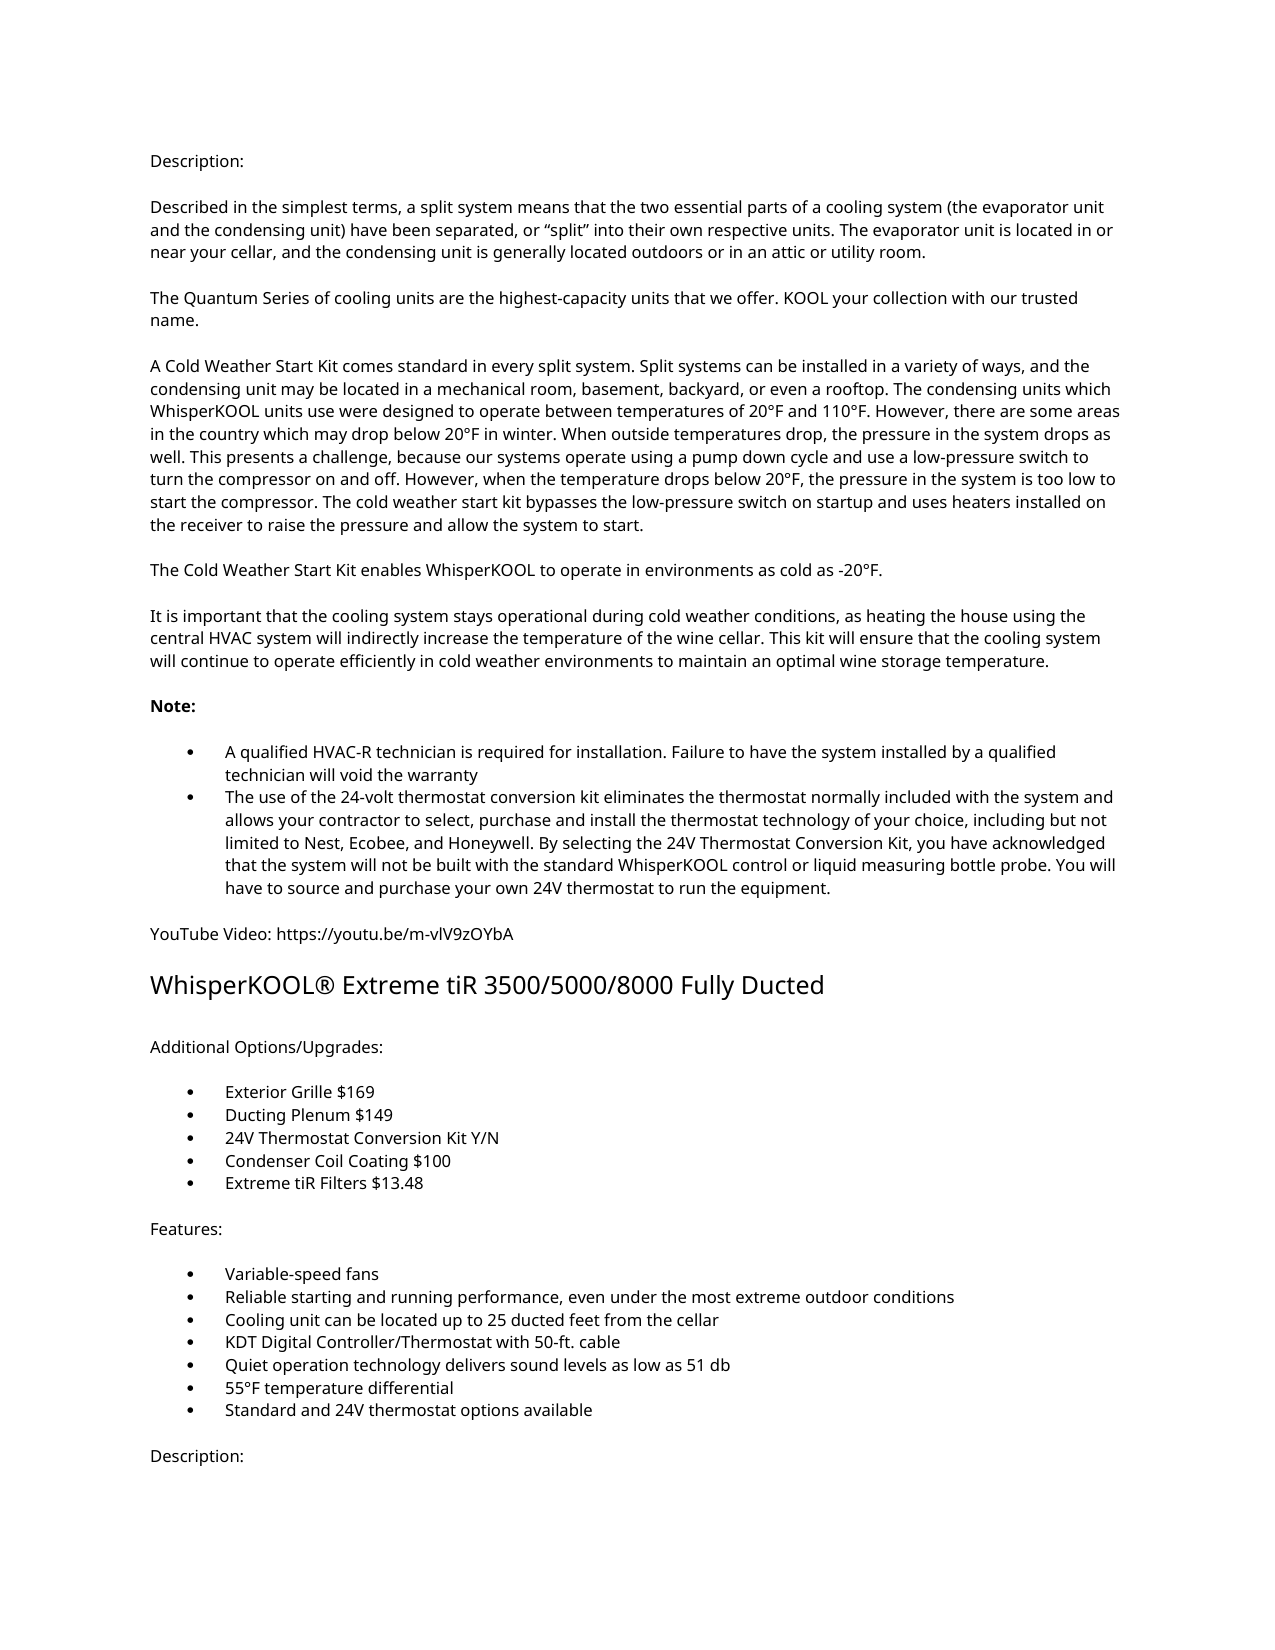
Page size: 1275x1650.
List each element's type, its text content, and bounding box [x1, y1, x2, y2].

list Exterior Grille $169 [187, 1081, 1125, 1104]
list A qualified HVAC-R technician is required for installation. Failure to have the system installed by a qualified technician will void the warranty [187, 740, 1125, 786]
text Described in the simplest terms, a split system means that the two essential parts of a cooling system (the evaporator unit and the condensing unit) have been separated, or “split” into their own respective units. The evaporator unit is located in or near your cellar, and the condensing unit is generally located outdoors or in an attic or utility room. [150, 195, 1125, 263]
list 24V Thermostat Conversion Kit Y/N [187, 1126, 1125, 1149]
text The Quantum Series of cooling units are the highest-capacity units that we offer. KOOL your collection with our trusted name. [150, 286, 1125, 332]
list 55°F temperature differential [187, 1376, 1125, 1399]
list The use of the 24-volt thermostat conversion kit eliminates the thermostat normally included with the system and allows your contractor to select, purchase and install the thermostat technology of your choice, including but not limited to Nest, Ecobee, and Honeywell. By selecting the 24V Thermostat Conversion Kit, you have acknowledged that the system will not be built with the standard WhisperKOOL control or liquid measuring bottle probe. You will have to source and purchase your own 24V thermostat to run the equipment. [187, 786, 1125, 899]
text Description: [150, 1444, 1125, 1467]
list Variable-speed fans [187, 1263, 1125, 1285]
text Additional Options/Upgrades: [150, 1036, 1125, 1058]
text WhisperKOOL® Extreme tiR 3500/5000/8000 Fully Ducted [150, 967, 1125, 1002]
list KDT Digital Controller/Thermostat with 50-ft. cable [187, 1331, 1125, 1353]
list Standard and 24V thermostat options available [187, 1399, 1125, 1422]
list Quiet operation technology delivers sound levels as low as 51 db [187, 1353, 1125, 1376]
text It is important that the cooling system stays operational during cold weather conditions, as heating the house using the central HVAC system will indirectly increase the temperature of the wine cellar. This kit will ensure that the cooling system will continue to operate efficiently in cold weather environments to maintain an optimal wine storage temperature. [150, 604, 1125, 672]
list Ducting Plenum $149 [187, 1104, 1125, 1126]
text Description: [150, 150, 1125, 173]
list Cooling unit can be located up to 25 ducted feet from the cellar [187, 1308, 1125, 1331]
text Features: [150, 1217, 1125, 1240]
list Reliable starting and running performance, even under the most extreme outdoor conditions [187, 1285, 1125, 1308]
list Condenser Coil Coating $100 [187, 1149, 1125, 1172]
text YouTube Video: https://youtu.be/m-vlV9zOYbA [150, 922, 1125, 945]
text A Cold Weather Start Kit comes standard in every split system. Split systems can be installed in a variety of ways, and the condensing unit may be located in a mechanical room, basement, backyard, or even a rooftop. The condensing units which WhisperKOOL units use were designed to operate between temperatures of 20°F and 110°F. However, there are some areas in the country which may drop below 20°F in winter. When outside temperatures drop, the pressure in the system drops as well. This presents a challenge, because our systems operate using a pump down cycle and use a low-pressure switch to turn the compressor on and off. However, when the temperature drops below 20°F, the pressure in the system is too low to start the compressor. The cold weather start kit bypasses the low-pressure switch on startup and uses heaters installed on the receiver to raise the pressure and allow the system to start. [150, 354, 1125, 536]
text The Cold Weather Start Kit enables WhisperKOOL to operate in environments as cold as -20°F. [150, 559, 1125, 581]
list Extreme tiR Filters $13.48 [187, 1172, 1125, 1194]
text Note: [150, 695, 1125, 718]
